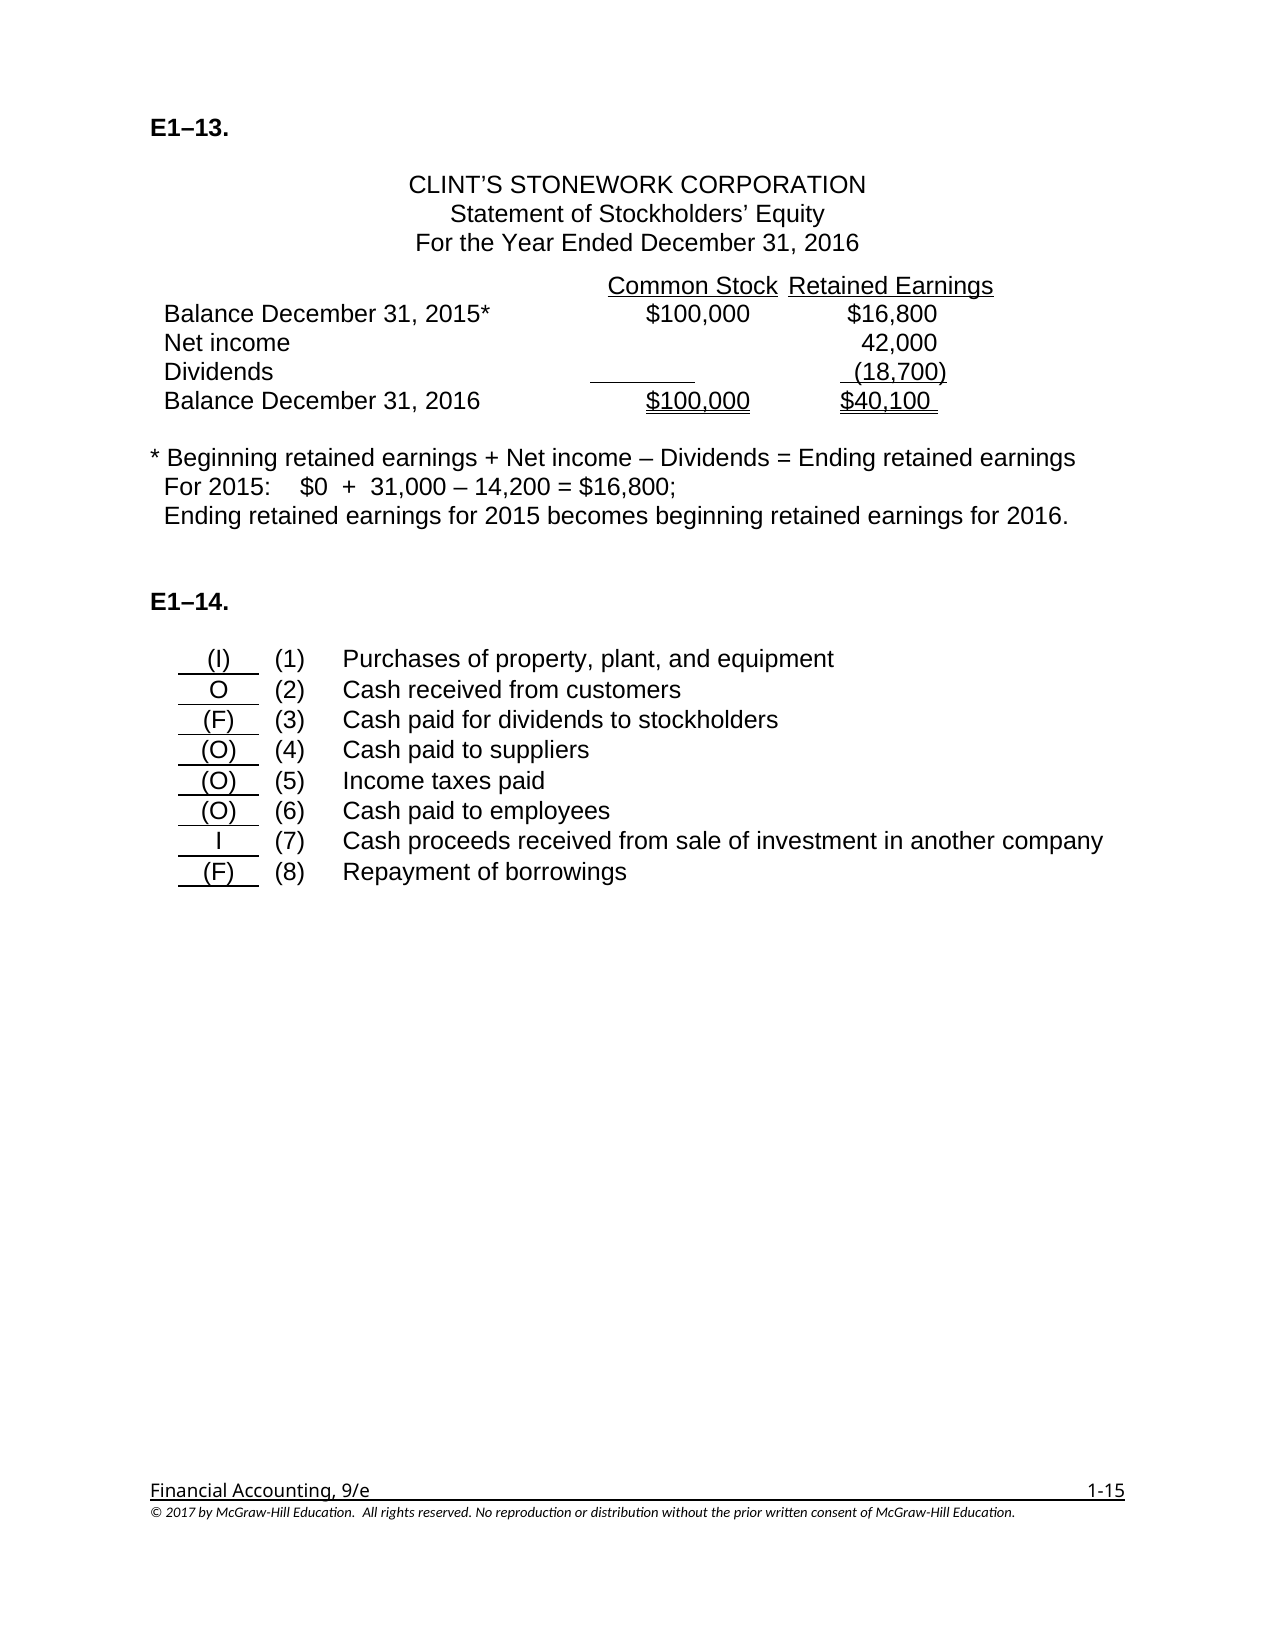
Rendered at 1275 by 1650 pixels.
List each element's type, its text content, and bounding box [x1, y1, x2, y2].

table_cell I [178, 826, 259, 855]
text Statement of Stockholders’ Equity [150, 199, 1125, 227]
table_cell Cash received from customers [259, 673, 1125, 703]
text Balance December 31, 2016 $100,000 $40,100 [150, 386, 1125, 414]
text E1–14. [150, 587, 1125, 616]
text Balance December 31, 2015* $100,000 $16,800 [150, 299, 1125, 328]
table_header (I) [178, 644, 259, 673]
text Ending retained earnings for 2015 becomes beginning retained earnings for 2016. [150, 501, 1125, 529]
text Common Stock Retained Earnings [150, 271, 1125, 299]
table_cell (F) [178, 705, 259, 734]
text For 2015: $0 + 31,000 – 14,200 = $16,800; [150, 472, 1125, 501]
table_cell (O) [178, 735, 259, 764]
text * Beginning retained earnings + Net income – Dividends = Ending retained earnings [150, 443, 1125, 472]
table_cell Cash proceeds received from sale of investment in another company [259, 825, 1125, 855]
table_cell Cash paid to employees [259, 794, 1125, 825]
table_header Purchases of property, plant, and equipment [259, 644, 1125, 673]
table_cell (O) [178, 766, 259, 794]
text Dividends $100,000 (18,700) [150, 357, 1125, 386]
table_cell Cash paid for dividends to stockholders [259, 704, 1125, 734]
table_cell Repayment of borrowings [259, 855, 1125, 885]
table_cell Cash paid to suppliers [259, 734, 1125, 764]
text E1–13. [150, 112, 1125, 141]
text CLINT’S STONEWORK CORPORATION [150, 170, 1125, 199]
table_cell (F) [178, 857, 259, 885]
text Net income 42,000 [150, 328, 1125, 357]
table_cell O [178, 675, 259, 703]
text For the Year Ended December 31, 2016 [150, 227, 1125, 256]
table_cell (O) [178, 796, 259, 825]
table_cell Income taxes paid [259, 764, 1125, 794]
